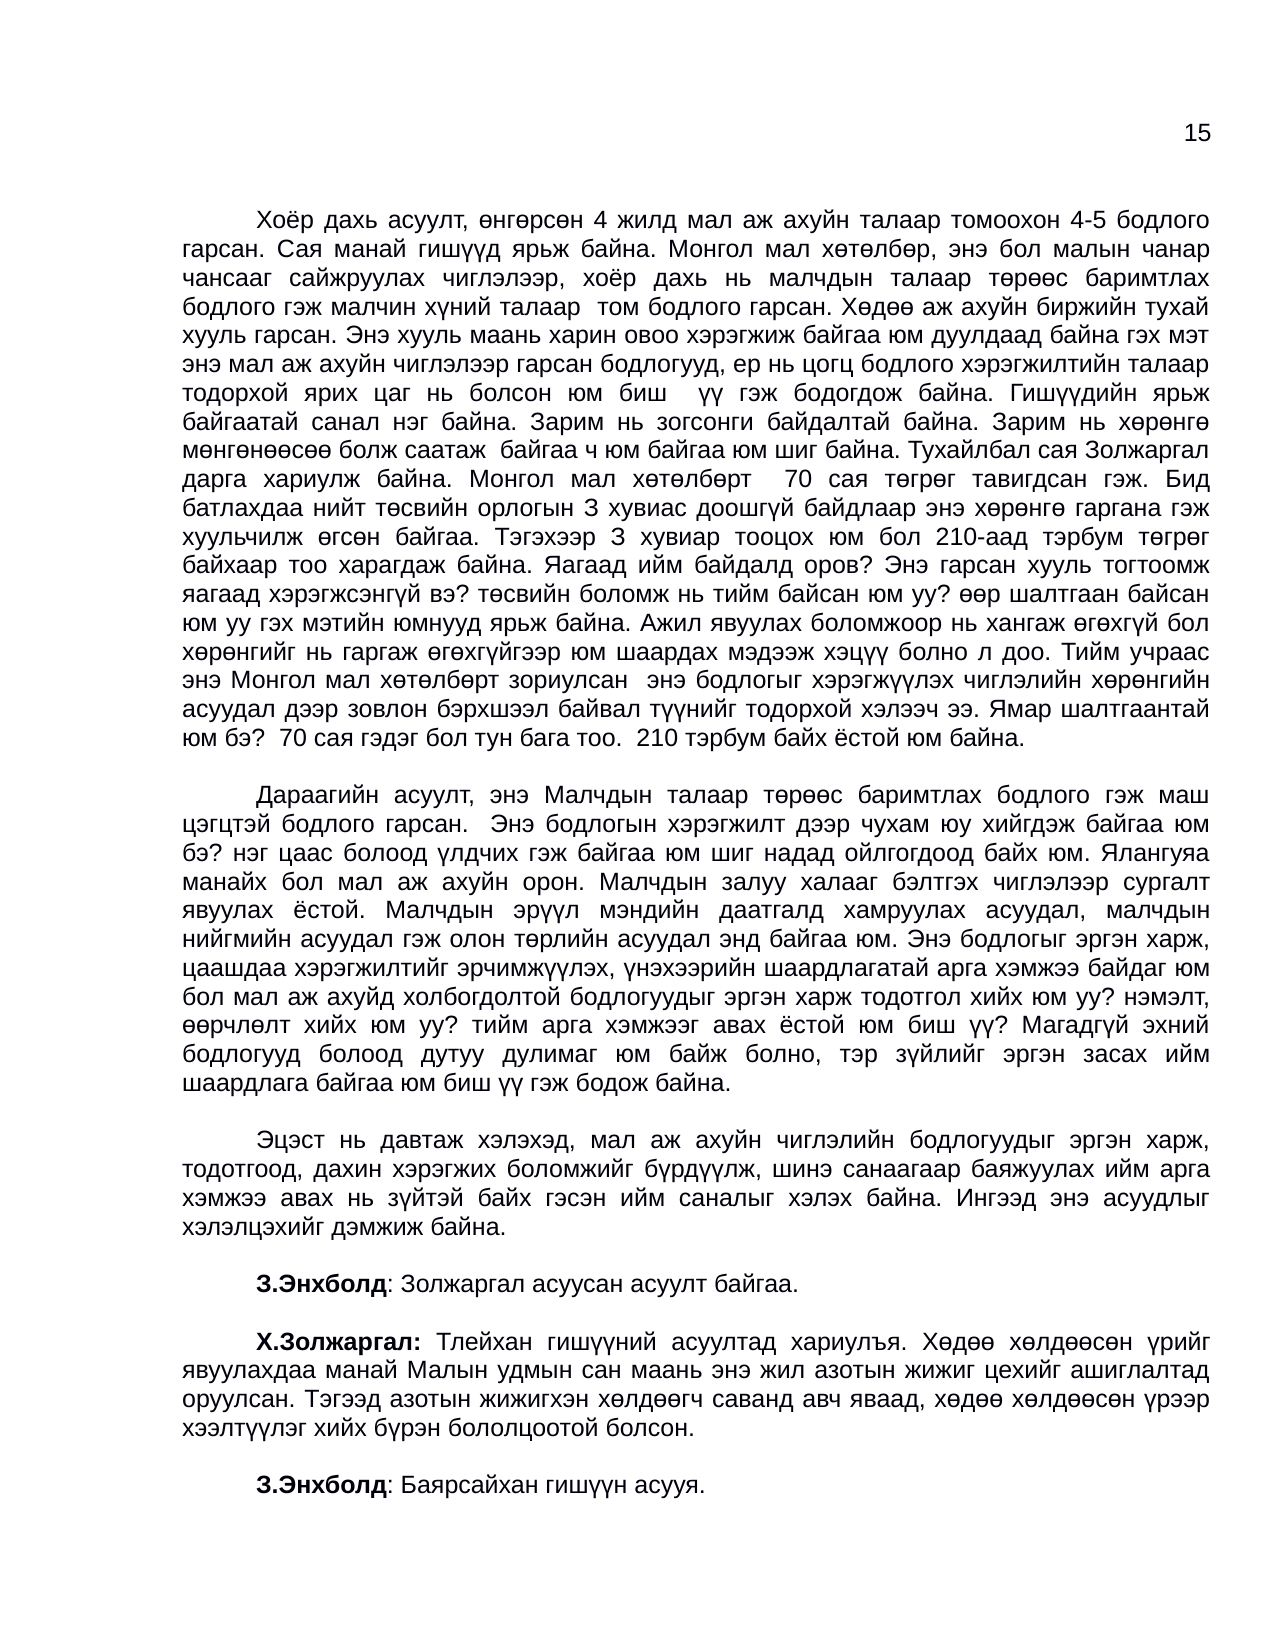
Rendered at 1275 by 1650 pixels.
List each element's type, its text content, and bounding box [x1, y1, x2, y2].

text З.Энхболд: Золжаргал асуусан асуулт байгаа. [182, 1269, 1211, 1298]
text Х.Золжаргал: Тлейхан гишүүний асуултад хариулъя. Хөдөө хөлдөөсөн үрийг явуулахдаа манай Малын удмын сан маань энэ жил азотын жижиг цехийг ашиглалтад оруулсан. Тэгээд азотын жижигхэн хөлдөөгч саванд авч яваад, хөдөө хөлдөөсөн үрээр хээлтүүлэг хийх бүрэн бололцоотой болсон. [182, 1327, 1211, 1442]
text Эцэст нь давтаж хэлэхэд, мал аж ахуйн чиглэлийн бодлогуудыг эргэн харж, тодотгоод, дахин хэрэгжих боломжийг бүрдүүлж, шинэ санаагаар баяжуулах ийм арга хэмжээ авах нь зүйтэй байх гэсэн ийм саналыг хэлэх байна. Ингээд энэ асуудлыг хэлэлцэхийг дэмжиж байна. [182, 1125, 1211, 1240]
text Хоёр дахь асуулт, өнгөрсөн 4 жилд мал аж ахуйн талаар томоохон 4-5 бодлого гарсан. Сая манай гишүүд ярьж байна. Монгол мал хөтөлбөр, энэ бол малын чанар чансааг сайжруулах чиглэлээр, хоёр дахь нь малчдын талаар төрөөс баримтлах бодлого гэж малчин хүний талаар том бодлого гарсан. Хөдөө аж ахуйн биржийн тухай хууль гарсан. Энэ хууль маань харин овоо хэрэгжиж байгаа юм дуулдаад байна гэх мэт энэ мал аж ахуйн чиглэлээр гарсан бодлогууд, ер нь цогц бодлого хэрэгжилтийн талаар тодорхой ярих цаг нь болсон юм биш үү гэж бодогдож байна. Гишүүдийн ярьж байгаатай санал нэг байна. Зарим нь зогсонги байдалтай байна. Зарим нь хөрөнгө мөнгөнөөсөө болж саатаж байгаа ч юм байгаа юм шиг байна. Тухайлбал сая Золжаргал дарга хариулж байна. Монгол мал хөтөлбөрт 70 сая төгрөг тавигдсан гэж. Бид батлахдаа нийт төсвийн орлогын З хувиас доошгүй байдлаар энэ хөрөнгө гаргана гэж хуульчилж өгсөн байгаа. Тэгэхээр З хувиар тооцох юм бол 210-аад тэрбум төгрөг байхаар тоо харагдаж байна. Яагаад ийм байдалд оров? Энэ гарсан хууль тогтоомж яагаад хэрэгжсэнгүй вэ? төсвийн боломж нь тийм байсан юм уу? өөр шалтгаан байсан юм уу гэх мэтийн юмнууд ярьж байна. Ажил явуулах боломжоор нь хангаж өгөхгүй бол хөрөнгийг нь гаргаж өгөхгүйгээр юм шаардах мэдээж хэцүү болно л доо. Тийм учраас энэ Монгол мал хөтөлбөрт зориулсан энэ бодлогыг хэрэгжүүлэх чиглэлийн хөрөнгийн асуудал дээр зовлон бэрхшээл байвал түүнийг тодорхой хэлээч ээ. Ямар шалтгаантай юм бэ? 70 сая гэдэг бол тун бага тоо. 210 тэрбум байх ёстой юм байна. [182, 205, 1211, 752]
text З.Энхболд: Баярсайхан гишүүн асууя. [182, 1470, 1211, 1499]
text Дараагийн асуулт, энэ Малчдын талаар төрөөс баримтлах бодлого гэж маш цэгцтэй бодлого гарсан. Энэ бодлогын хэрэгжилт дээр чухам юу хийгдэж байгаа юм бэ? нэг цаас болоод үлдчих гэж байгаа юм шиг надад ойлгогдоод байх юм. Ялангуяа манайх бол мал аж ахуйн орон. Малчдын залуу халааг бэлтгэх чиглэлээр сургалт явуулах ёстой. Малчдын эрүүл мэндийн даатгалд хамруулах асуудал, малчдын нийгмийн асуудал гэж олон төрлийн асуудал энд байгаа юм. Энэ бодлогыг эргэн харж, цаашдаа хэрэгжилтийг эрчимжүүлэх, үнэхээрийн шаардлагатай арга хэмжээ байдаг юм бол мал аж ахуйд холбогдолтой бодлогуудыг эргэн харж тодотгол хийх юм уу? нэмэлт, өөрчлөлт хийх юм уу? тийм арга хэмжээг авах ёстой юм биш үү? Магадгүй эхний бодлогууд болоод дутуу дулимаг юм байж болно, тэр зүйлийг эргэн засах ийм шаардлага байгаа юм биш үү гэж бодож байна. [182, 780, 1211, 1097]
